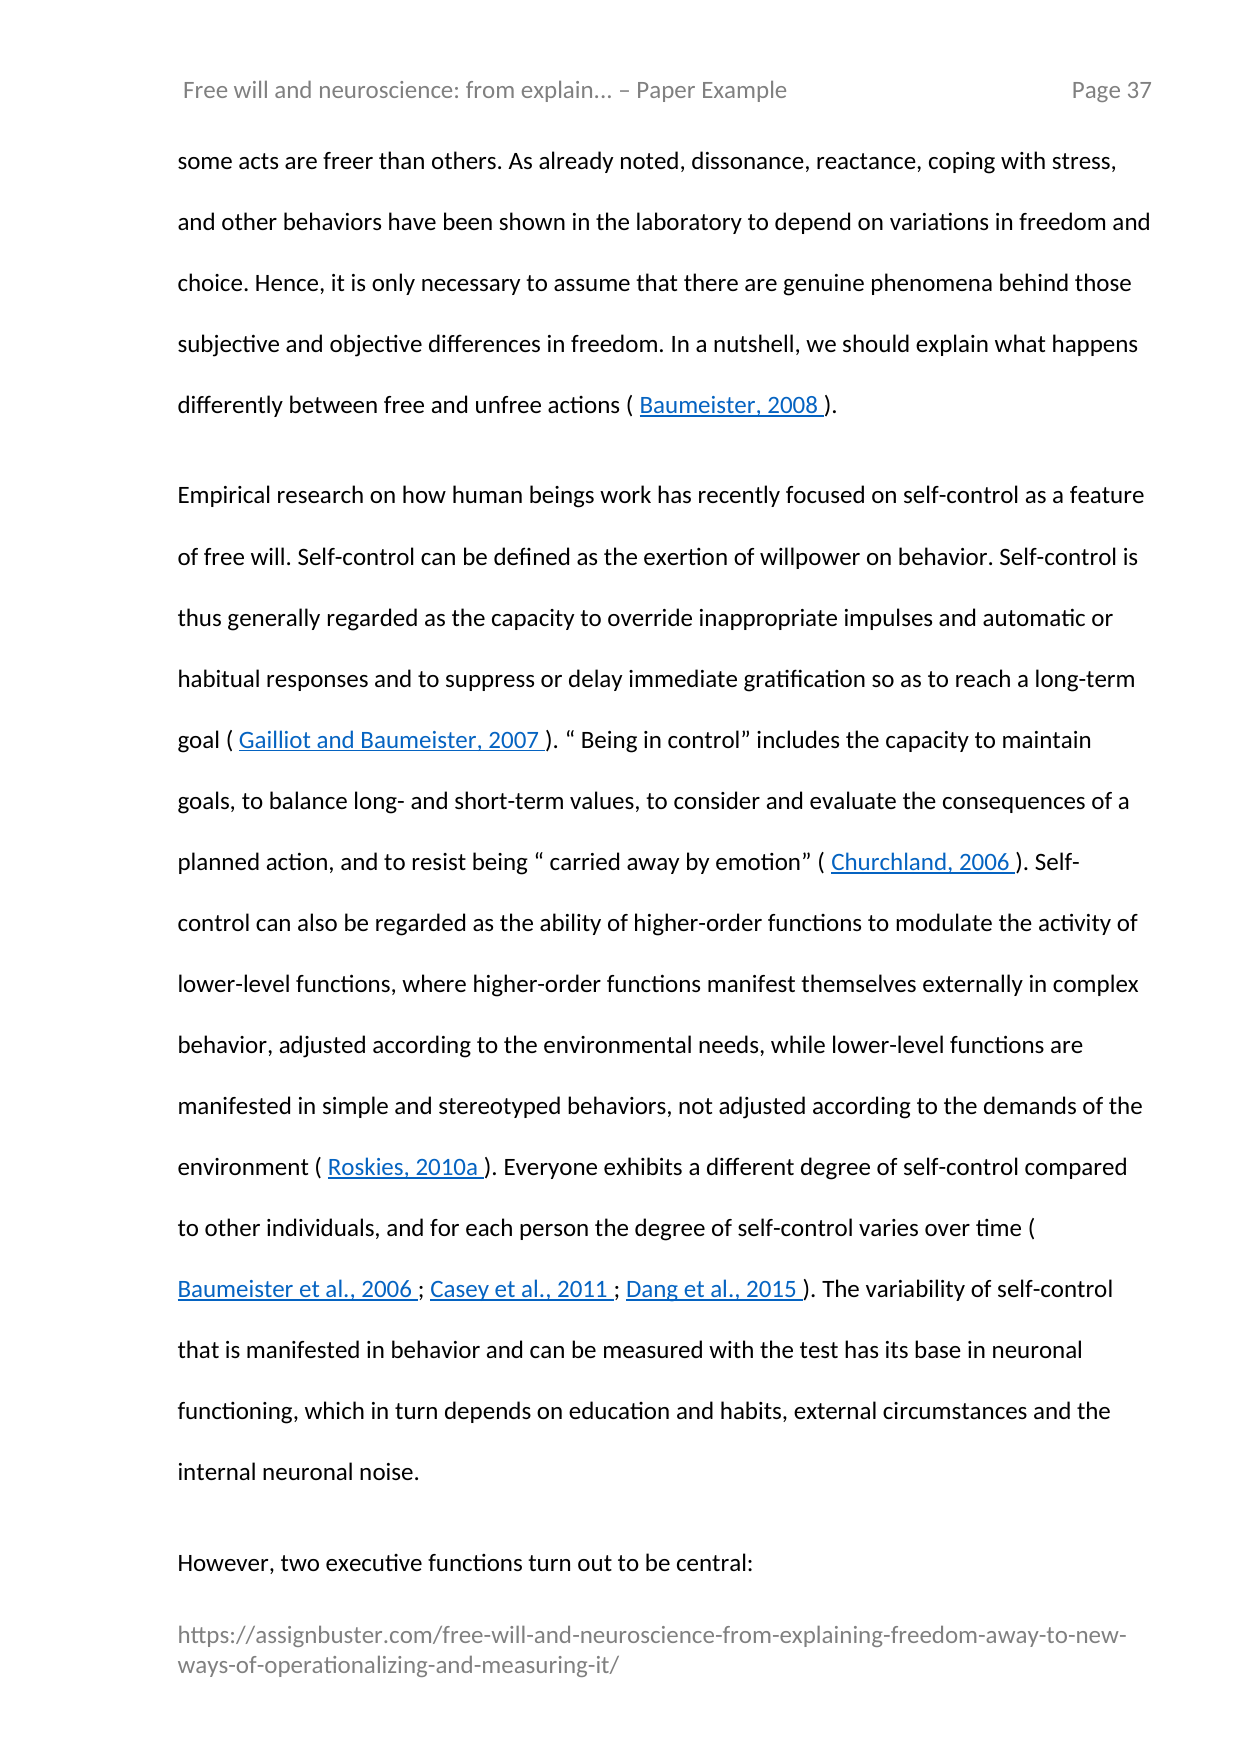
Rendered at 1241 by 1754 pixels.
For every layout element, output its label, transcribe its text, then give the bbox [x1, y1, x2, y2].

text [177, 145, 1152, 420]
text However, two executive functions turn out to be central: [177, 1547, 1152, 1577]
text Empirical research on how human beings work has recently focused on self-control as a feature of free will. Self-control can be defined as the exertion of willpower on behavior. Self-control is thus generally regarded as the capacity to override inappropriate impulses and automatic or habitual responses and to suppress or delay immediate gratification so as to reach a long-term goal ( Gailliot and Baumeister, 2007 ). “ Being in control” includes the capacity to maintain goals, to balance long- and short-term values, to consider and evaluate the consequences of a planned action, and to resist being “ carried away by emotion” ( Churchland, 2006 ). Self-control can also be regarded as the ability of higher-order functions to modulate the activity of lower-level functions, where higher-order functions manifest themselves externally in complex behavior, adjusted according to the environmental needs, while lower-level functions are manifested in simple and stereotyped behaviors, not adjusted according to the demands of the environment ( Roskies, 2010a ). Everyone exhibits a different degree of self-control compared to other individuals, and for each person the degree of self-control varies over time ( Baumeister et al., 2006 ; Casey et al., 2011 ; Dang et al., 2015 ). The variability of self-control that is manifested in behavior and can be measured with the test has its base in neuronal functioning, which in turn depends on education and habits, external circumstances and the internal neuronal noise. [177, 480, 1152, 1487]
